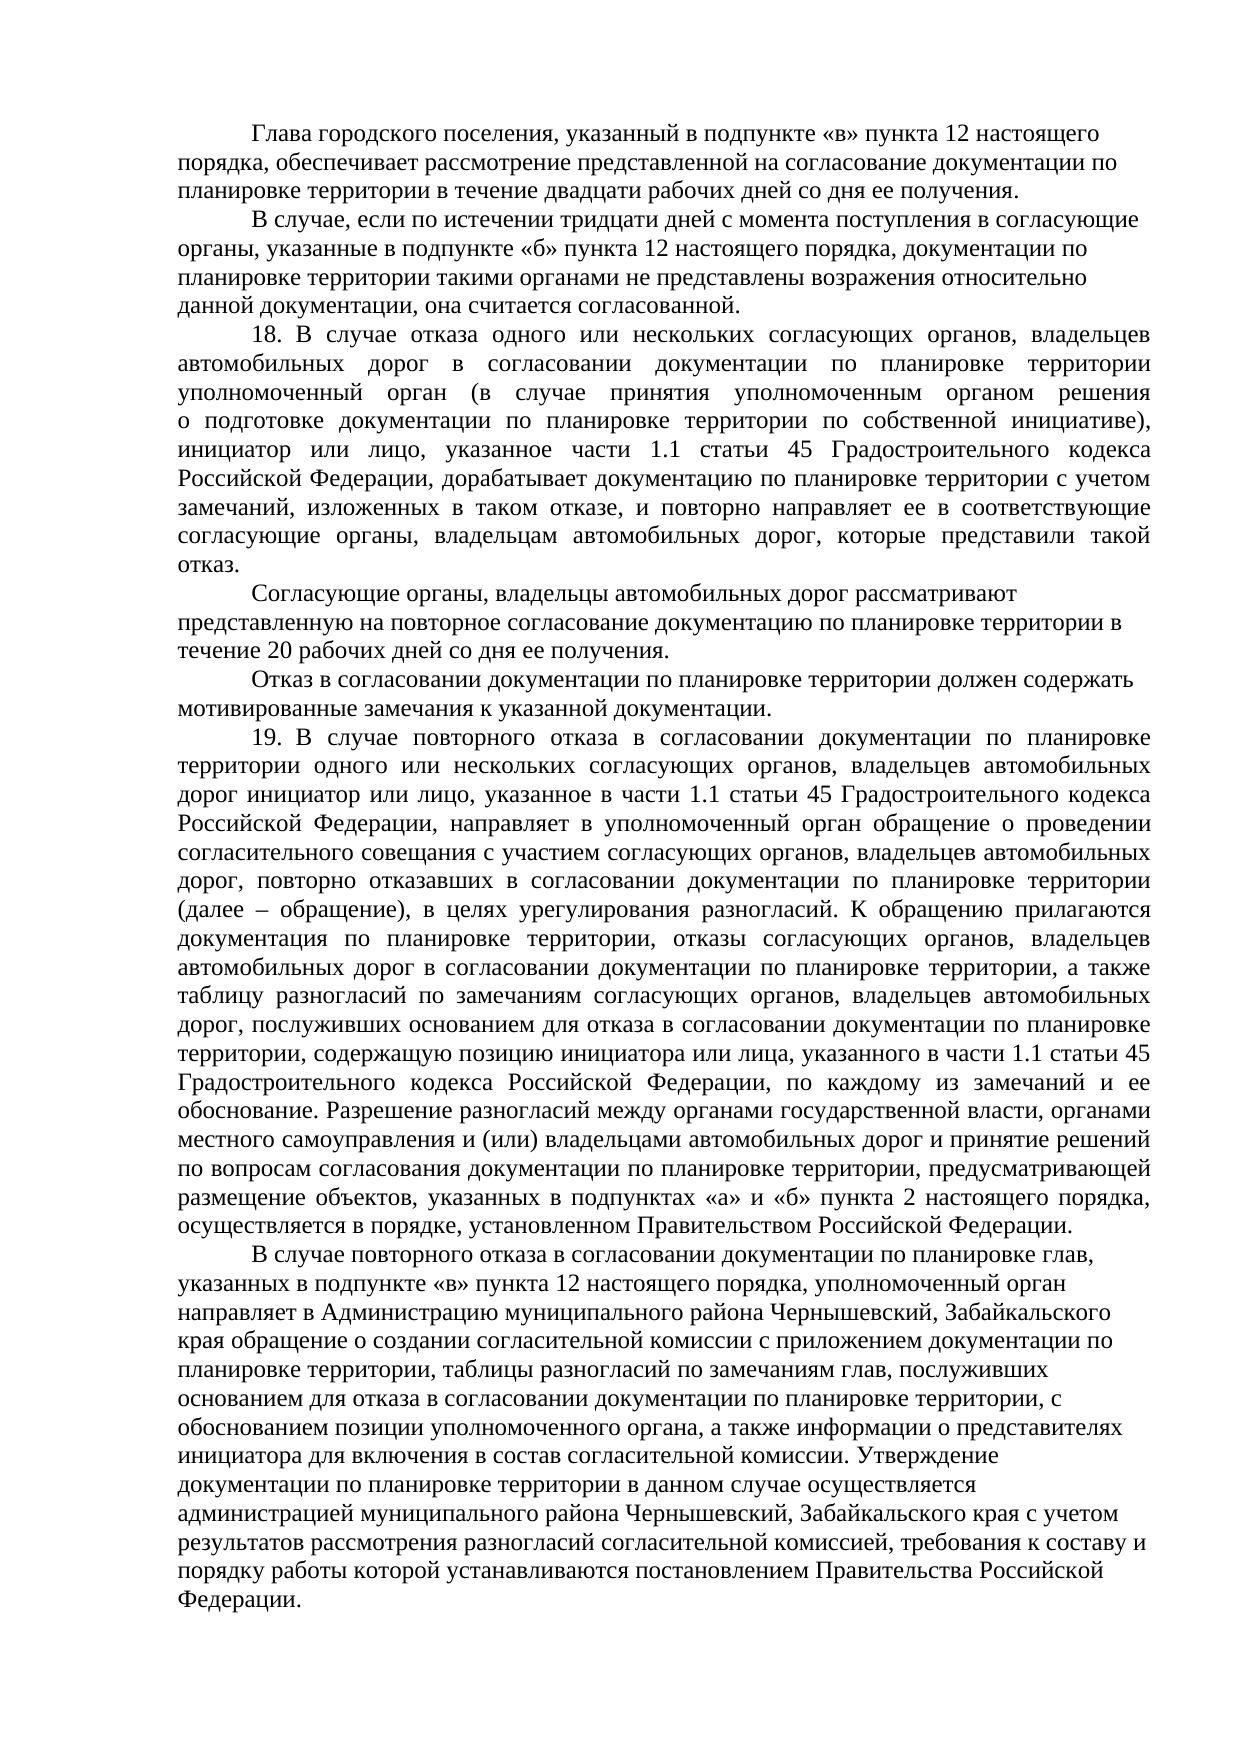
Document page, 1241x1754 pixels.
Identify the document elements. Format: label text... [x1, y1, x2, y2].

text Глава городского поселения, указанный в подпункте «в» пункта 12 настоящего порядка, обеспечивает рассмотрение представленной на согласование документации по планировке территории в течение двадцати рабочих дней со дня ее получения. [177, 118, 1152, 204]
list Согласующие органы, владельцы автомобильных дорог рассматривают представленную на повторное согласование документацию по планировке территории в течение 20 рабочих дней со дня ее получения. [177, 578, 1152, 664]
list В случае повторного отказа в согласовании документации по планировке территории одного или нескольких согласующих органов, владельцев автомобильных дорог инициатор или лицо, указанное в части 1.1 статьи 45 Градостроительного кодекса Российской Федерации, направляет в уполномоченный орган обращение о проведении согласительного совещания с участием согласующих органов, владельцев автомобильных дорог, повторно отказавших в согласовании документации по планировке территории (далее – обращение), в целях урегулирования разногласий. К обращению прилагаются документация по планировке территории, отказы согласующих органов, владельцев автомобильных дорог в согласовании документации по планировке территории, а также таблицу разногласий по замечаниям согласующих органов, владельцев автомобильных дорог, послуживших основанием для отказа в согласовании документации по планировке территории, содержащую позицию инициатора или лица, указанного в части 1.1 статьи 45 Градостроительного кодекса Российской Федерации, по каждому из замечаний и ее обоснование. Разрешение разногласий между органами государственной власти, органами местного самоуправления и (или) владельцами автомобильных дорог и принятие решений по вопросам согласования документации по планировке территории, предусматривающей размещение объектов, указанных в подпунктах «а» и «б» пункта 2 настоящего порядка, осуществляется в порядке, установленном Правительством Российской Федерации. [177, 722, 1152, 1239]
list Отказ в согласовании документации по планировке территории должен содержать мотивированные замечания к указанной документации. [177, 664, 1152, 722]
text В случае, если по истечении тридцати дней с момента поступления в согласующие органы, указанные в подпункте «б» пункта 12 настоящего порядка, документации по планировке территории такими органами не представлены возражения относительно данной документации, она считается согласованной. [177, 204, 1152, 319]
list В случае отказа одного или нескольких согласующих органов, владельцев автомобильных дорог в согласовании документации по планировке территории уполномоченный орган (в случае принятия уполномоченным органом решения о подготовке документации по планировке территории по собственной инициативе), инициатор или лицо, указанное части 1.1 статьи 45 Градостроительного кодекса Российской Федерации, дорабатывает документацию по планировке территории с учетом замечаний, изложенных в таком отказе, и повторно направляет ее в соответствующие согласующие органы, владельцам автомобильных дорог, которые представили такой отказ. [177, 319, 1152, 578]
text В случае повторного отказа в согласовании документации по планировке глав, указанных в подпункте «в» пункта 12 настоящего порядка, уполномоченный орган направляет в Администрацию муниципального района Чернышевский, Забайкальского края обращение о создании согласительной комиссии с приложением документации по планировке территории, таблицы разногласий по замечаниям глав, послуживших основанием для отказа в согласовании документации по планировке территории, с обоснованием позиции уполномоченного органа, а также информации о представителях инициатора для включения в состав согласительной комиссии. Утверждение документации по планировке территории в данном случае осуществляется администрацией муниципального района Чернышевский, Забайкальского края с учетом результатов рассмотрения разногласий согласительной комиссией, требования к составу и порядку работы которой устанавливаются постановлением Правительства Российской Федерации. [177, 1239, 1152, 1613]
